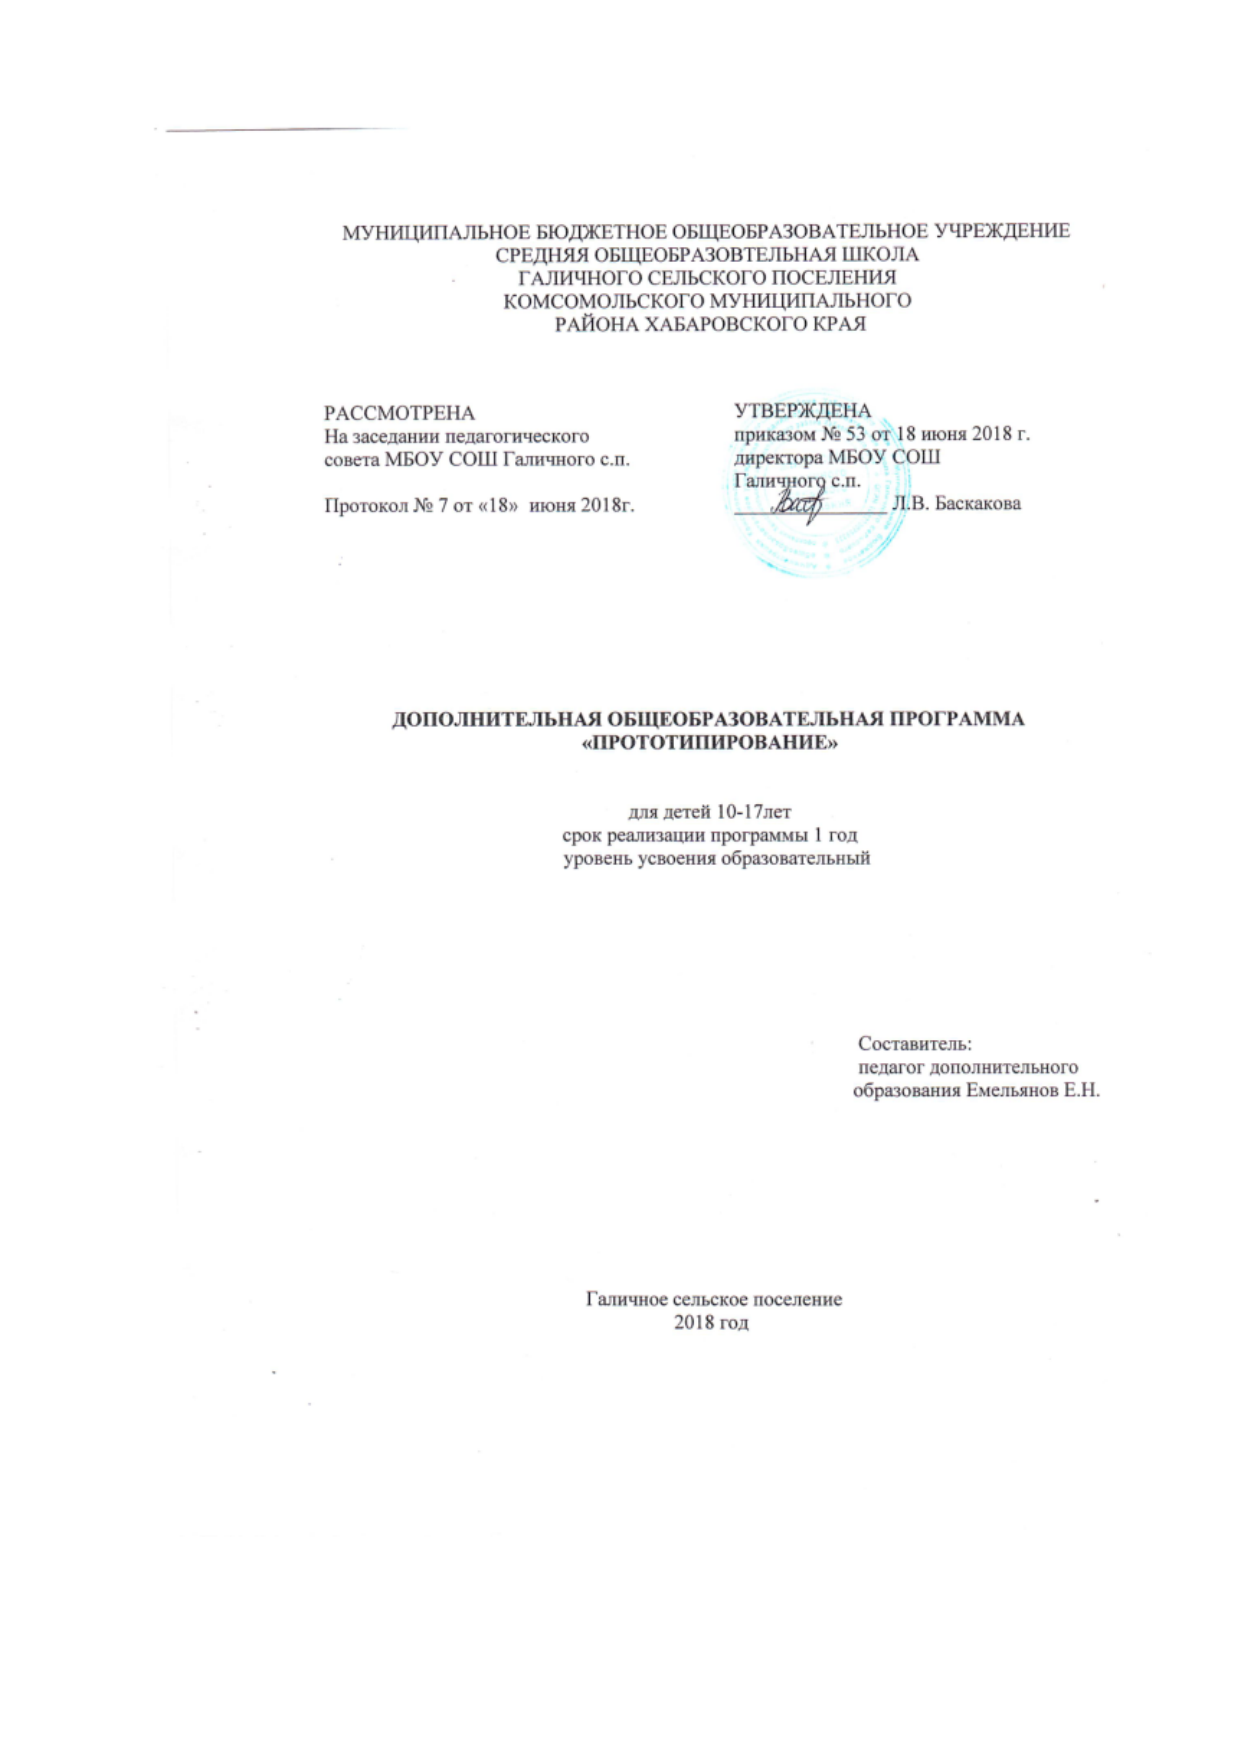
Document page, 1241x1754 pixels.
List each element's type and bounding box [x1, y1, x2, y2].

picture [147, 118, 1152, 1537]
